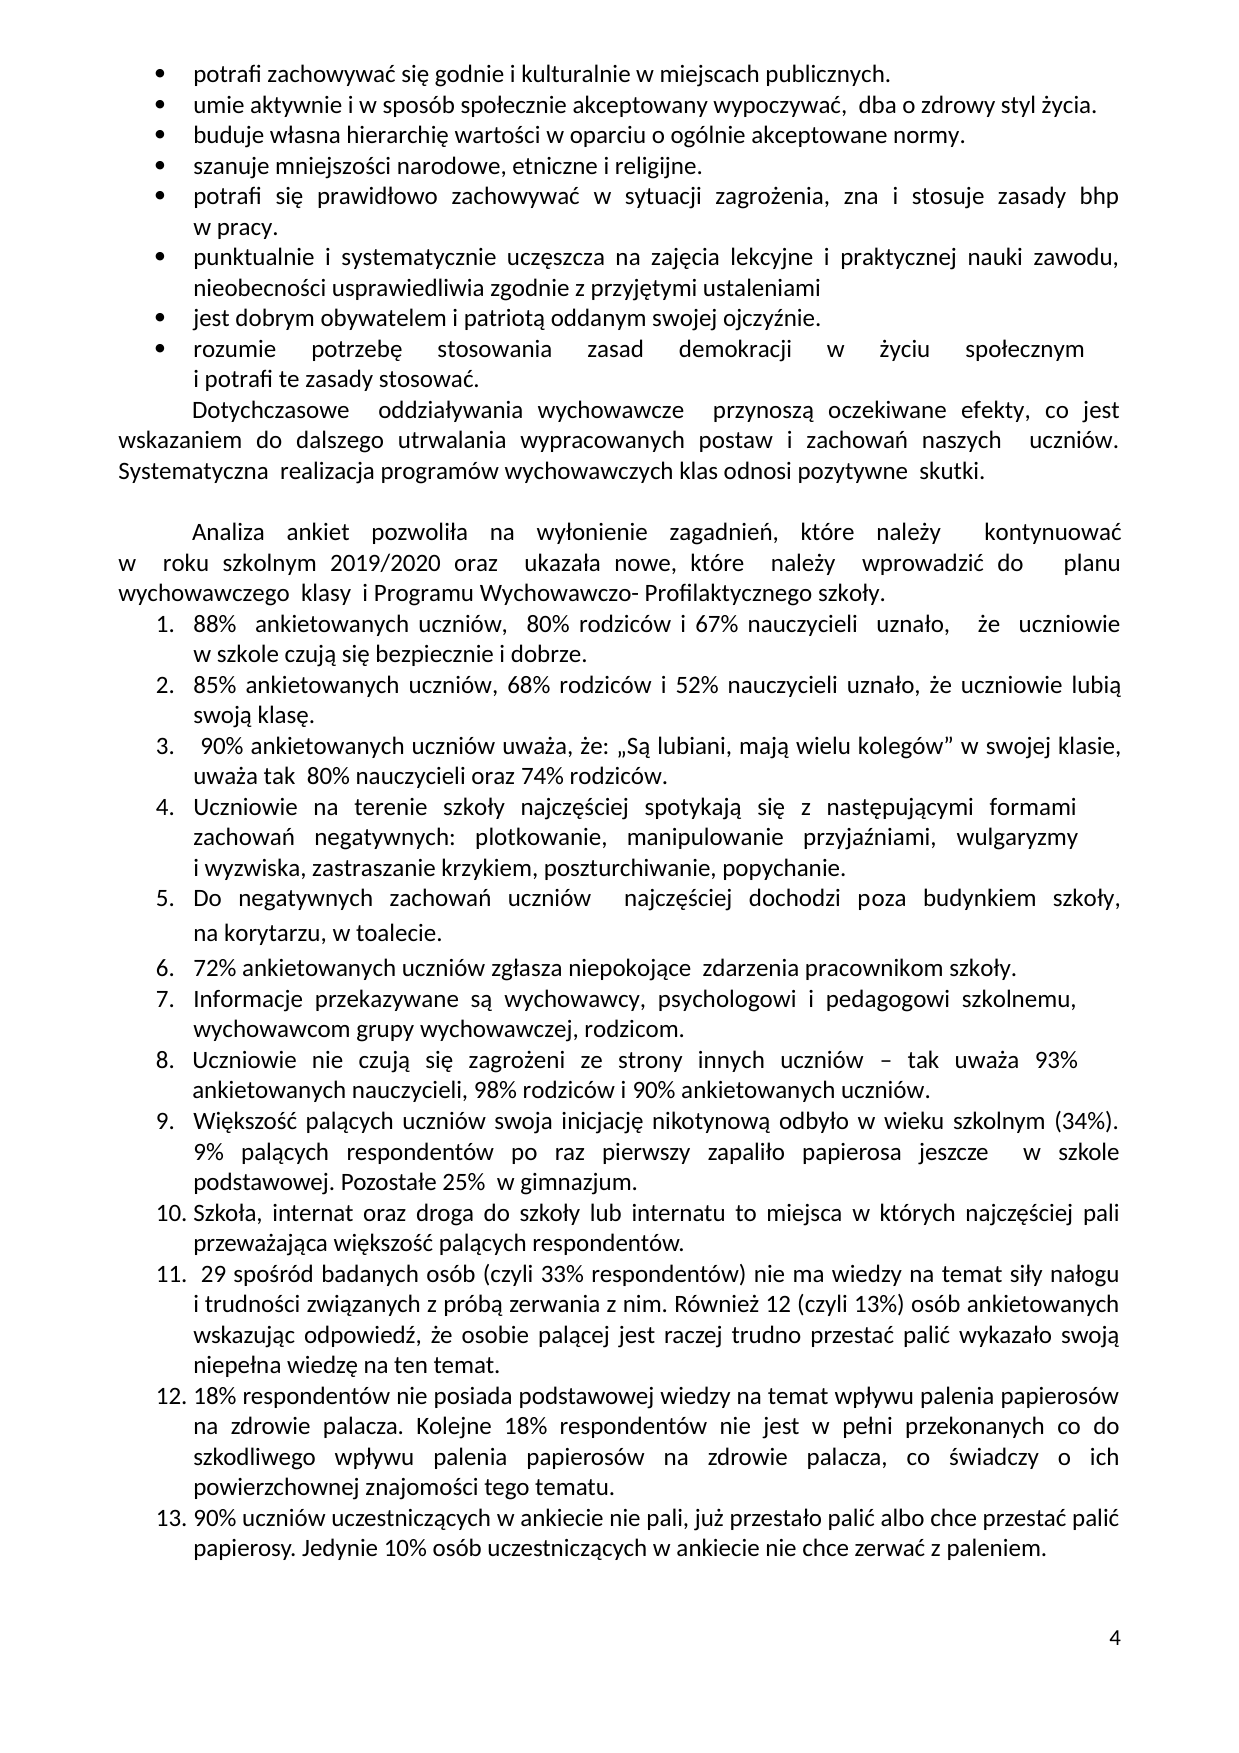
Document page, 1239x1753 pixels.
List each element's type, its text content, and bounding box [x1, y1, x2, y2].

list 29 spośród badanych osób (czyli 33% respondentów) nie ma wiedzy na temat siły nałogu i trudności związanych z próbą zerwania z nim. Również 12 (czyli 13%) osób ankietowanych wskazując odpowiedź, że osobie palącej jest raczej trudno przestać palić wykazało swoją niepełna wiedzę na ten temat. [156, 1258, 1121, 1380]
list potrafi się prawidłowo zachowywać w sytuacji zagrożenia, zna i stosuje zasady bhp w pracy. [156, 181, 1121, 242]
list 90% uczniów uczestniczących w ankiecie nie pali, już przestało palić albo chce przestać palić papierosy. Jedynie 10% osób uczestniczących w ankiecie nie chce zerwać z paleniem. [156, 1502, 1121, 1563]
list punktualnie i systematycznie uczęszcza na zajęcia lekcyjne i praktycznej nauki zawodu, nieobecności usprawiedliwia zgodnie z przyjętymi ustaleniami [156, 242, 1121, 303]
list Do negatywnych zachowań uczniów najczęściej dochodzi poza budynkiem szkoły, na korytarzu, w toalecie. [156, 882, 1121, 948]
list umie aktywnie i w sposób społecznie akceptowany wypoczywać, dba o zdrowy styl życia. [156, 89, 1121, 119]
list 90% ankietowanych uczniów uważa, że: „Są lubiani, mają wielu kolegów” w swojej klasie, uważa tak 80% nauczycieli oraz 74% rodziców. [156, 730, 1122, 791]
list szanuje mniejszości narodowe, etniczne i religijne. [156, 150, 1121, 181]
list Uczniowie nie czują się zagrożeni ze strony innych uczniów – tak uważa 93% ankietowanych nauczycieli, 98% rodziców i 90% ankietowanych uczniów. [156, 1044, 1078, 1105]
text Dotychczasowe oddziaływania wychowawcze przynoszą oczekiwane efekty, co jest wskazaniem do dalszego utrwalania wypracowanych postaw i zachowań naszych uczniów. Systematyczna realizacja programów wychowawczych klas odnosi pozytywne skutki. [118, 394, 1121, 486]
list 88% ankietowanych uczniów, 80% rodziców i 67% nauczycieli uznało, że uczniowie w szkole czują się bezpiecznie i dobrze. [156, 608, 1122, 669]
text Analiza ankiet pozwoliła na wyłonienie zagadnień, które należy kontynuować w roku szkolnym 2019/2020 oraz ukazała nowe, które należy wprowadzić do planu wychowawczego klasy i Programu Wychowawczo- Profilaktycznego szkoły. [118, 516, 1122, 608]
list rozumie potrzebę stosowania zasad demokracji w życiu społecznym i potrafi te zasady stosować. [156, 333, 1121, 394]
list Większość palących uczniów swoja inicjację nikotynową odbyło w wieku szkolnym (34%). 9% palących respondentów po raz pierwszy zapaliło papierosa jeszcze w szkole podstawowej. Pozostałe 25% w gimnazjum. [156, 1105, 1121, 1197]
list 85% ankietowanych uczniów, 68% rodziców i 52% nauczycieli uznało, że uczniowie lubią swoją klasę. [156, 669, 1122, 730]
list 18% respondentów nie posiada podstawowej wiedzy na temat wpływu palenia papierosów na zdrowie palacza. Kolejne 18% respondentów nie jest w pełni przekonanych co do szkodliwego wpływu palenia papierosów na zdrowie palacza, co świadczy o ich powierzchownej znajomości tego tematu. [156, 1380, 1121, 1502]
list Szkoła, internat oraz droga do szkoły lub internatu to miejsca w których najczęściej pali przeważająca większość palących respondentów. [156, 1197, 1121, 1258]
list 72% ankietowanych uczniów zgłasza niepokojące zdarzenia pracownikom szkoły. [156, 952, 1078, 983]
list Informacje przekazywane są wychowawcy, psychologowi i pedagogowi szkolnemu, wychowawcom grupy wychowawczej, rodzicom. [156, 983, 1078, 1044]
list Uczniowie na terenie szkoły najczęściej spotykają się z następującymi formami zachowań negatywnych: plotkowanie, manipulowanie przyjaźniami, wulgaryzmy i wyzwiska, zastraszanie krzykiem, poszturchiwanie, popychanie. [156, 791, 1078, 882]
list buduje własna hierarchię wartości w oparciu o ogólnie akceptowane normy. [156, 119, 1121, 150]
list potrafi zachowywać się godnie i kulturalnie w miejscach publicznych. [156, 58, 1121, 89]
list jest dobrym obywatelem i patriotą oddanym swojej ojczyźnie. [156, 303, 1121, 333]
